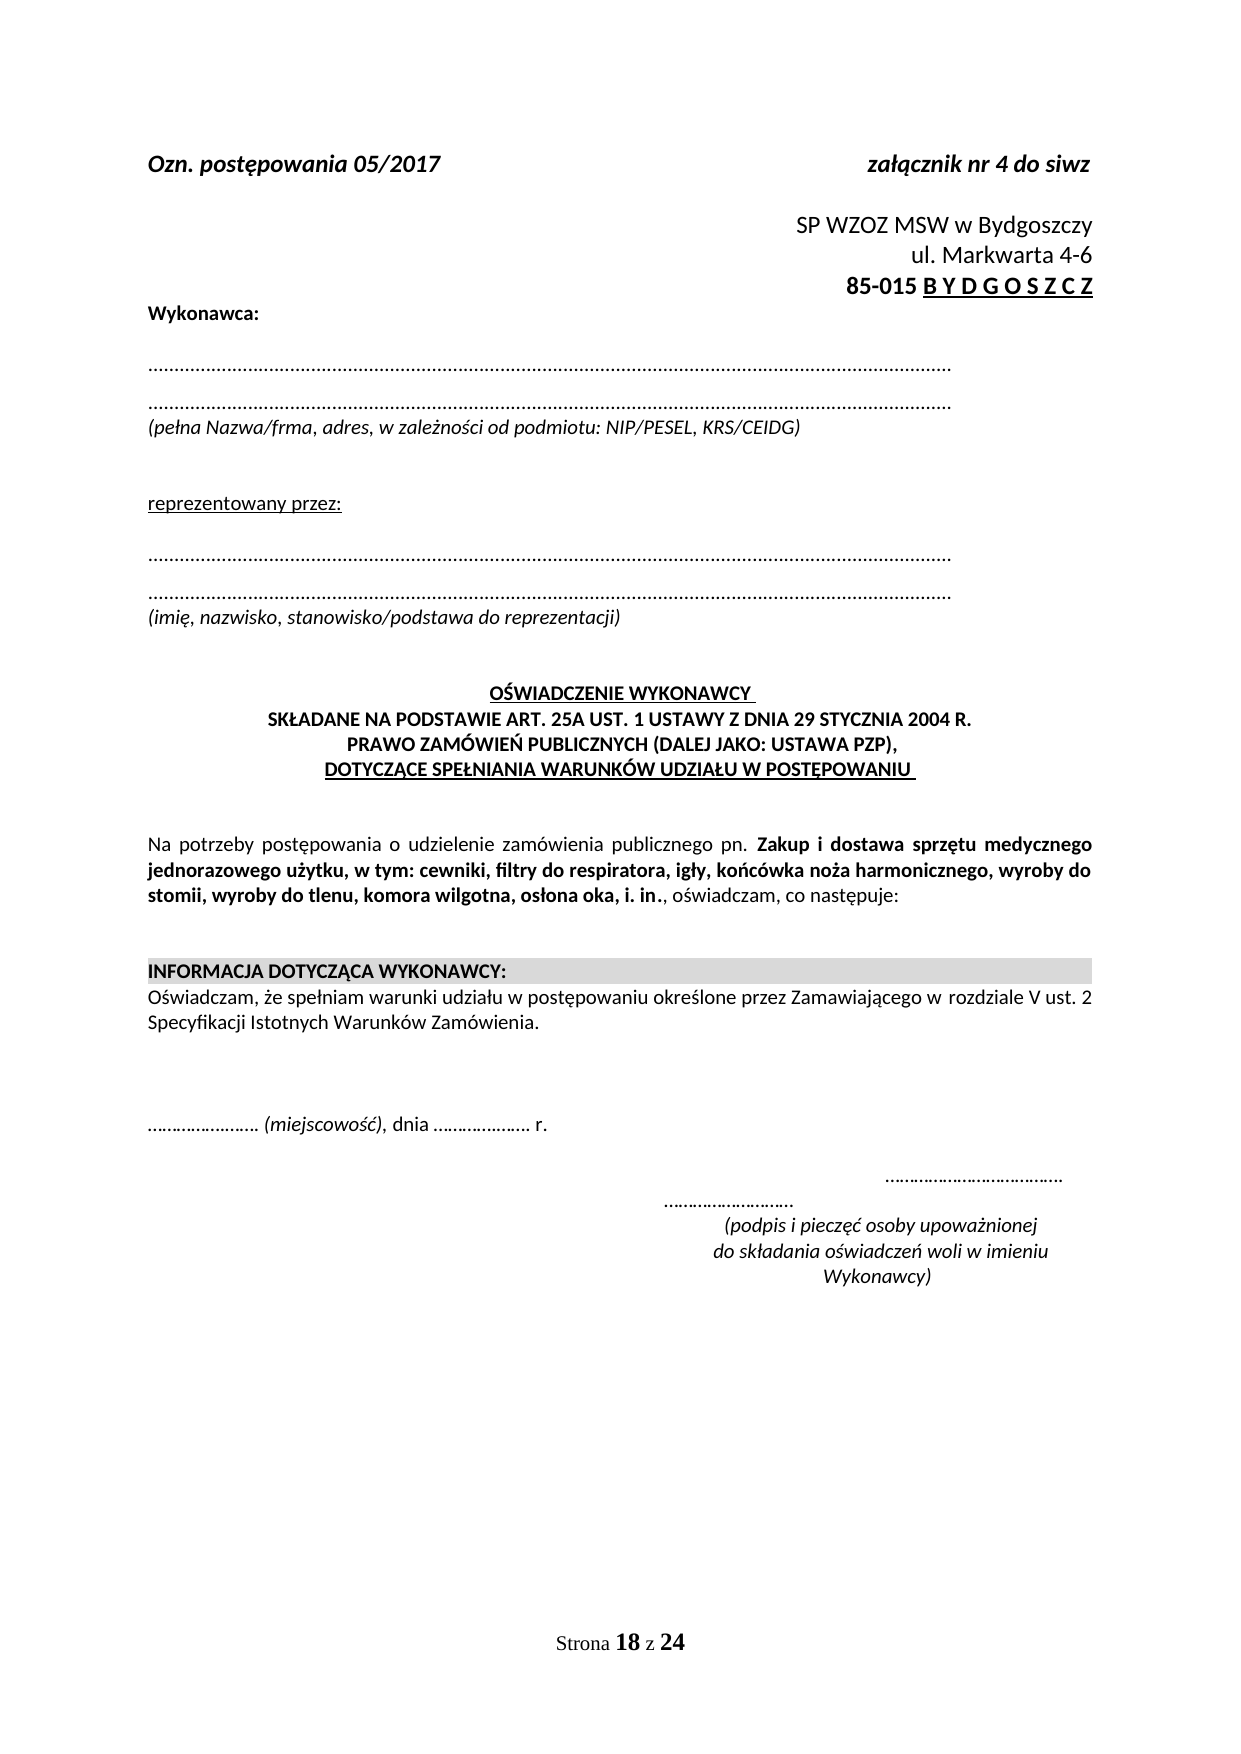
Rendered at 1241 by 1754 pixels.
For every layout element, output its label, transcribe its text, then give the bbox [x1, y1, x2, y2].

text (imię, nazwisko, stanowisko/podstawa do reprezentacji) [148, 604, 1085, 630]
text 85-015 B Y D G O S Z C Z [148, 270, 1092, 300]
text Wykonawcy) [590, 1263, 1092, 1289]
text SP WZOZ MSW w Bydgoszczy [148, 209, 1092, 239]
text ……………………………….……………………… [664, 1162, 1092, 1213]
text OŚWIADCZENIE WYKONAWCY [148, 680, 1092, 706]
text do składania oświadczeń woli w imieniu [664, 1238, 1092, 1263]
text (pełna Nazwa/frma, adres, w zależności od podmiotu: NIP/PESEL, KRS/CEIDG) [148, 414, 1085, 440]
text Wykonawca: [148, 300, 1092, 326]
text reprezentowany przez: [148, 490, 1092, 516]
text ul. Markwarta 4-6 [148, 239, 1092, 270]
text (podpis i pieczęć osoby upoważnionej [664, 1213, 1092, 1238]
text DOTYCZĄCE SPEŁNIANIA WARUNKÓW UDZIAŁU W POSTĘPOWANIU [148, 757, 1092, 806]
text INFORMACJA DOTYCZĄCA WYKONAWCY: [148, 958, 1092, 984]
text ......................................................................................................................................................... [148, 541, 1092, 567]
subtitle Ozn. postępowania 05/2017 załącznik nr 4 do siwz [148, 148, 1092, 178]
text Na potrzeby postępowania o udzielenie zamówienia publicznego pn. Zakup i dostawa sprzętu medycznego jednorazowego użytku, w tym: cewniki, filtry do respiratora, igły, końcówka noża harmonicznego, wyroby do stomii, wyroby do tlenu, komora wilgotna, osłona oka, i. in., oświadczam, co następuje: [148, 831, 1092, 908]
text ......................................................................................................................................................... [148, 579, 1092, 604]
text PRAWO ZAMÓWIEŃ PUBLICZNYCH (DALEJ JAKO: USTAWA PZP), [148, 731, 1092, 757]
text ......................................................................................................................................................... [148, 351, 1092, 377]
text Oświadczam, że spełniam warunki udziału w postępowaniu określone przez Zamawiającego w rozdziale V ust. 2 Specyfikacji Istotnych Warunków Zamówienia. [148, 984, 1092, 1035]
text ......................................................................................................................................................... [148, 389, 1092, 414]
text SKŁADANE NA PODSTAWIE ART. 25A UST. 1 USTAWY Z DNIA 29 STYCZNIA 2004 R. [148, 706, 1092, 731]
text …………….……. (miejscowość), dnia ………….……. r. [148, 1111, 1092, 1136]
